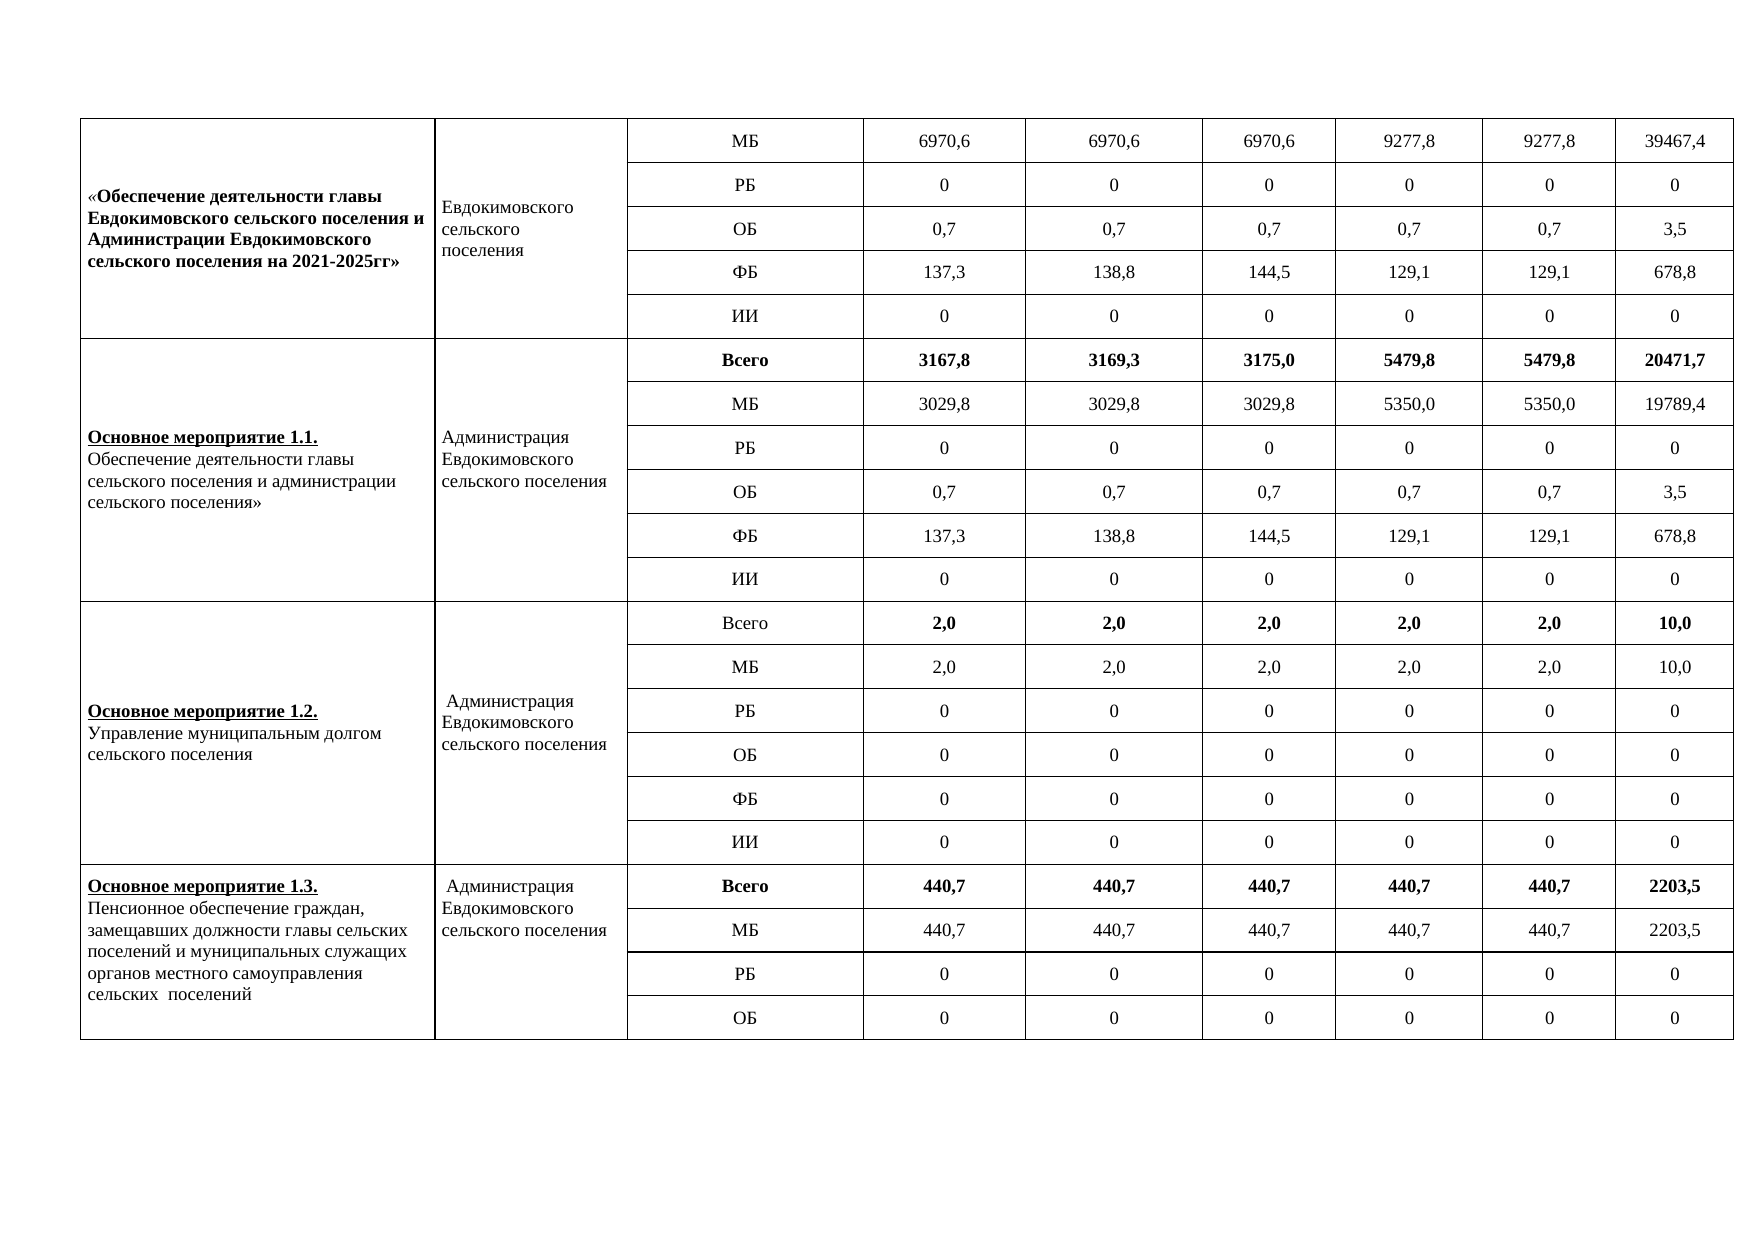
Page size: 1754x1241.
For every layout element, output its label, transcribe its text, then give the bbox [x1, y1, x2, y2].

table_cell ФБ [628, 251, 863, 293]
table_cell 0 [1203, 733, 1335, 776]
table_cell 3029,8 [1203, 382, 1335, 425]
table_cell 440,7 [864, 865, 1025, 907]
table_cell 0 [864, 426, 1025, 469]
table_cell Всего [628, 339, 863, 381]
table_cell 2,0 [864, 645, 1025, 688]
table_cell 0,7 [1203, 470, 1335, 513]
table_cell 3169,3 [1026, 339, 1202, 381]
table_cell 0 [1203, 996, 1335, 1039]
table_cell РБ [628, 163, 863, 206]
table_cell 0,7 [1336, 207, 1482, 250]
table_cell 0,7 [1026, 207, 1202, 250]
table_cell 2,0 [1483, 602, 1615, 644]
table_cell 0 [1483, 558, 1615, 601]
table_cell 137,3 [864, 251, 1025, 293]
table_cell 0 [1616, 295, 1733, 337]
table_cell 138,8 [1026, 251, 1202, 293]
table_cell 0 [1026, 295, 1202, 337]
table_cell 0 [864, 953, 1025, 995]
table_cell 0 [1483, 163, 1615, 206]
table_cell МБ [628, 645, 863, 688]
table_cell 0 [1616, 163, 1733, 206]
table_cell 0 [1026, 426, 1202, 469]
table_cell 0 [1203, 295, 1335, 337]
table_cell 0 [1616, 689, 1733, 732]
table_cell 138,8 [1026, 514, 1202, 557]
table_cell 137,3 [864, 514, 1025, 557]
table_cell РБ [628, 426, 863, 469]
table_cell 2,0 [1026, 645, 1202, 688]
table_cell 0 [1203, 689, 1335, 732]
table_cell 678,8 [1616, 251, 1733, 293]
table_cell Всего [628, 602, 863, 644]
table_cell 0 [1616, 426, 1733, 469]
table_cell МБ [628, 382, 863, 425]
table_cell 678,8 [1616, 514, 1733, 557]
table_cell 0,7 [1483, 207, 1615, 250]
table_cell 10,0 [1616, 645, 1733, 688]
table_cell 0 [1026, 777, 1202, 820]
table_cell 0 [1483, 295, 1615, 337]
table_cell 0 [1336, 426, 1482, 469]
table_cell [81, 119, 434, 337]
table_cell 0 [1616, 558, 1733, 601]
table_cell 19789,4 [1616, 382, 1733, 425]
table_cell ИИ [628, 558, 863, 601]
table_cell 0 [1336, 163, 1482, 206]
table_cell РБ [628, 689, 863, 732]
table_cell 0 [1483, 777, 1615, 820]
table_cell ФБ [628, 514, 863, 557]
table_cell Основное мероприятие 1.1. Обеспечение деятельности главы сельского поселения и администрации сельского поселения» [81, 339, 434, 601]
table_cell 0 [1616, 953, 1733, 995]
table_cell 3,5 [1616, 207, 1733, 250]
table_cell 0 [864, 996, 1025, 1039]
table_cell 0 [864, 558, 1025, 601]
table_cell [436, 865, 627, 1039]
table_cell РБ [628, 953, 863, 995]
table_cell 0 [864, 163, 1025, 206]
table_cell 0 [1026, 558, 1202, 601]
table_cell 440,7 [1336, 865, 1482, 907]
table_cell 3029,8 [1026, 382, 1202, 425]
table_cell 0 [1483, 953, 1615, 995]
table_cell 0 [1616, 777, 1733, 820]
table_cell 0 [1336, 733, 1482, 776]
table_cell 440,7 [864, 909, 1025, 951]
table_cell 0,7 [864, 207, 1025, 250]
table_cell 0 [1483, 821, 1615, 864]
table_cell 129,1 [1336, 514, 1482, 557]
table_cell 0 [1203, 821, 1335, 864]
table_cell 5479,8 [1336, 339, 1482, 381]
table_cell ОБ [628, 470, 863, 513]
table_cell 0 [1336, 953, 1482, 995]
table_cell 10,0 [1616, 602, 1733, 644]
table_cell 0 [864, 295, 1025, 337]
table_cell 0 [1483, 426, 1615, 469]
table_cell 0 [864, 689, 1025, 732]
table_cell ОБ [628, 996, 863, 1039]
table_cell 6970,6 [864, 119, 1025, 162]
table_cell МБ [628, 119, 863, 162]
table_cell 3,5 [1616, 470, 1733, 513]
table_cell 0,7 [1203, 207, 1335, 250]
table_cell 0,7 [1483, 470, 1615, 513]
table_cell 440,7 [1483, 909, 1615, 951]
table_cell 440,7 [1203, 865, 1335, 907]
table_cell 440,7 [1336, 909, 1482, 951]
table_cell 0,7 [1336, 470, 1482, 513]
table_cell 0 [1203, 163, 1335, 206]
table_cell 2,0 [1203, 645, 1335, 688]
table_cell ИИ [628, 821, 863, 864]
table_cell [436, 119, 627, 337]
table_cell 9277,8 [1483, 119, 1615, 162]
table_cell 0 [1336, 996, 1482, 1039]
table_cell ОБ [628, 207, 863, 250]
table_cell МБ [628, 909, 863, 951]
table_cell 0,7 [1026, 470, 1202, 513]
table_cell 440,7 [1203, 909, 1335, 951]
table_cell 2,0 [1203, 602, 1335, 644]
table_cell 0 [1026, 689, 1202, 732]
table_cell 3029,8 [864, 382, 1025, 425]
table_cell 6970,6 [1203, 119, 1335, 162]
table_cell 0 [1336, 295, 1482, 337]
table_cell 129,1 [1483, 251, 1615, 293]
table_cell 0 [1026, 953, 1202, 995]
table_cell 0 [1616, 733, 1733, 776]
table_cell 2,0 [1026, 602, 1202, 644]
table_cell Администрация Евдокимовского сельского поселения [436, 602, 627, 864]
table_cell 0 [864, 733, 1025, 776]
table_cell 2203,5 [1616, 865, 1733, 907]
table_cell 0 [1616, 821, 1733, 864]
table_cell 0 [1336, 558, 1482, 601]
table_cell 144,5 [1203, 251, 1335, 293]
table_cell 0 [1203, 426, 1335, 469]
table_cell Всего [628, 865, 863, 907]
table_cell Основное мероприятие 1.2. Управление муниципальным долгом сельского поселения [81, 602, 434, 864]
table_cell 2,0 [1483, 645, 1615, 688]
table_cell 0 [1203, 777, 1335, 820]
table_cell 0 [1336, 821, 1482, 864]
table_cell 0 [864, 821, 1025, 864]
table_cell 0 [1336, 777, 1482, 820]
table_cell ФБ [628, 777, 863, 820]
table_cell ОБ [628, 733, 863, 776]
table_cell 0 [1026, 163, 1202, 206]
table_cell 0 [1026, 996, 1202, 1039]
table_cell 5350,0 [1483, 382, 1615, 425]
table_cell ИИ [628, 295, 863, 337]
table_cell 0 [1203, 558, 1335, 601]
table_cell 2,0 [864, 602, 1025, 644]
table_cell 0 [1483, 733, 1615, 776]
table_cell 0,7 [864, 470, 1025, 513]
table_cell 0 [1026, 733, 1202, 776]
table_cell Основное мероприятие 1.3. Пенсионное обеспечение граждан, замещавших должности главы сельских поселений и муниципальных служащих органов местного самоуправления сельских поселений [81, 865, 434, 1039]
table_cell 2,0 [1336, 645, 1482, 688]
table_cell 129,1 [1483, 514, 1615, 557]
table_cell 0 [1483, 689, 1615, 732]
table_cell 9277,8 [1336, 119, 1482, 162]
table_cell 3167,8 [864, 339, 1025, 381]
table_cell 0 [1336, 689, 1482, 732]
table_cell 20471,7 [1616, 339, 1733, 381]
table_cell 0 [864, 777, 1025, 820]
table_cell 440,7 [1483, 865, 1615, 907]
table_cell 6970,6 [1026, 119, 1202, 162]
table_cell 440,7 [1026, 865, 1202, 907]
table_cell 144,5 [1203, 514, 1335, 557]
table_cell 0 [1203, 953, 1335, 995]
table_cell 5350,0 [1336, 382, 1482, 425]
table_cell 0 [1026, 821, 1202, 864]
table_cell 39467,4 [1616, 119, 1733, 162]
table_cell 0 [1616, 996, 1733, 1039]
table_cell 440,7 [1026, 909, 1202, 951]
table_cell 0 [1483, 996, 1615, 1039]
table_cell 5479,8 [1483, 339, 1615, 381]
table_cell 129,1 [1336, 251, 1482, 293]
table_cell 3175,0 [1203, 339, 1335, 381]
table_cell 2,0 [1336, 602, 1482, 644]
table_cell 2203,5 [1616, 909, 1733, 951]
table_cell Администрация Евдокимовского сельского поселения [436, 339, 627, 601]
